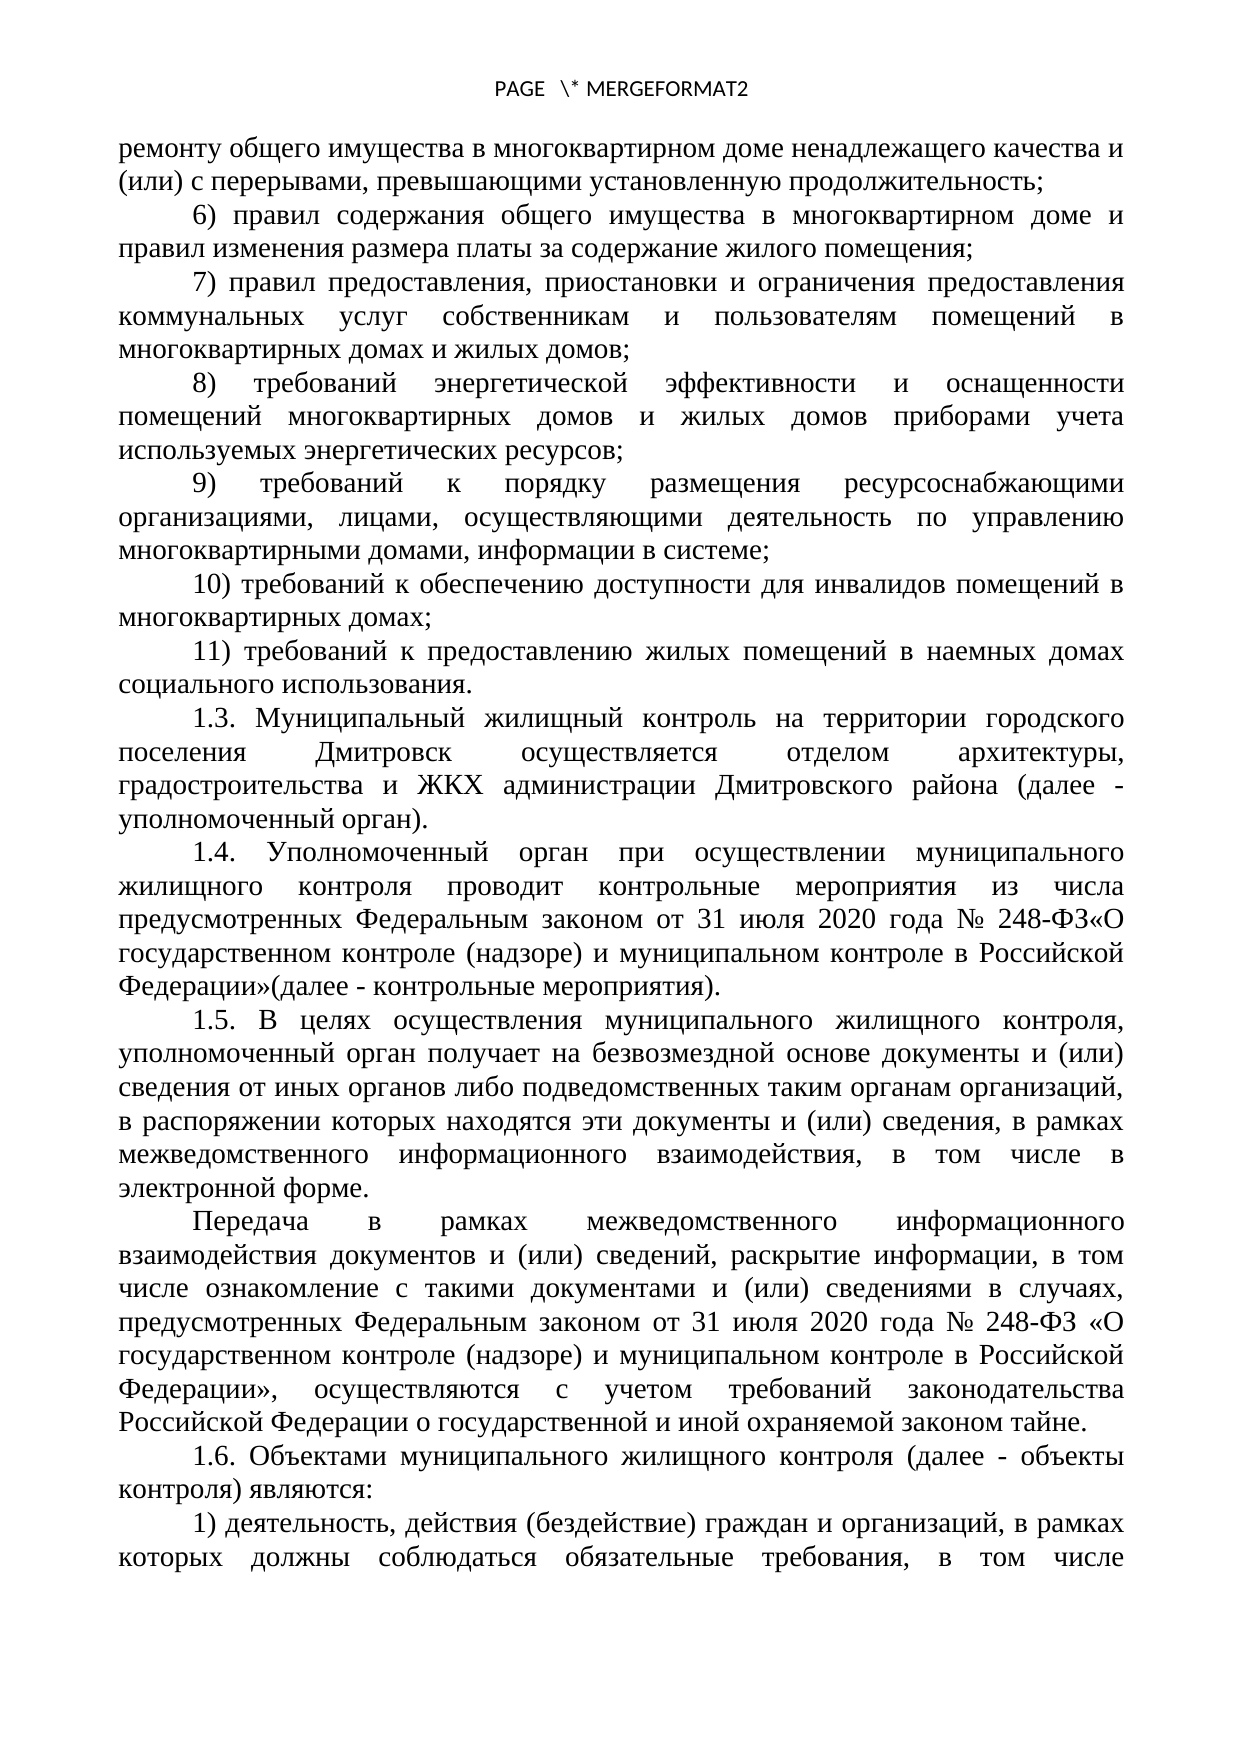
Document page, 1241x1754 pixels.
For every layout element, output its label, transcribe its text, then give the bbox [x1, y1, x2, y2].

text 10) требований к обеспечению доступности для инвалидов помещений в многоквартирных домах; [118, 566, 1125, 633]
text 7) правил предоставления, приостановки и ограничения предоставления коммунальных услуг собственникам и пользователям помещений в многоквартирных домах и жилых домов; [118, 264, 1125, 365]
text 1.4. Уполномоченный орган при осуществлении муниципального жилищного контроля проводит контрольные мероприятия из числа предусмотренных Федеральным законом от 31 июля 2020 года № 248-ФЗ«О государственном контроле (надзоре) и муниципальном контроле в Российской Федерации»(далее - контрольные мероприятия). [118, 834, 1125, 1002]
text 8) требований энергетической эффективности и оснащенности помещений многоквартирных домов и жилых домов приборами учета используемых энергетических ресурсов; [118, 365, 1125, 465]
text Передача в рамках межведомственного информационного взаимодействия документов и (или) сведений, раскрытие информации, в том числе ознакомление с такими документами и (или) сведениями в случаях, предусмотренных Федеральным законом от 31 июля 2020 года № 248-ФЗ «О государственном контроле (надзоре) и муниципальном контроле в Российской Федерации», осуществляются с учетом требований законодательства Российской Федерации о государственной и иной охраняемой законом тайне. [118, 1203, 1125, 1438]
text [118, 1505, 1125, 1572]
text 11) требований к предоставлению жилых помещений в наемных домах социального использования. [118, 633, 1125, 700]
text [118, 130, 1125, 197]
text 1.6. Объектами муниципального жилищного контроля (далее - объекты контроля) являются: [118, 1438, 1125, 1505]
text 9) требований к порядку размещения ресурсоснабжающими организациями, лицами, осуществляющими деятельность по управлению многоквартирными домами, информации в системе; [118, 465, 1125, 566]
text 1.5. В целях осуществления муниципального жилищного контроля, уполномоченный орган получает на безвозмездной основе документы и (или) сведения от иных органов либо подведомственных таким органам организаций, в распоряжении которых находятся эти документы и (или) сведения, в рамках межведомственного информационного взаимодействия, в том числе в электронной форме. [118, 1002, 1125, 1203]
text 6) правил содержания общего имущества в многоквартирном доме и правил изменения размера платы за содержание жилого помещения; [118, 197, 1125, 264]
text 1.3. Муниципальный жилищный контроль на территории городского поселения Дмитровск осуществляется отделом архитектуры, градостроительства и ЖКХ администрации Дмитровского района (далее - уполномоченный орган). [118, 700, 1125, 834]
